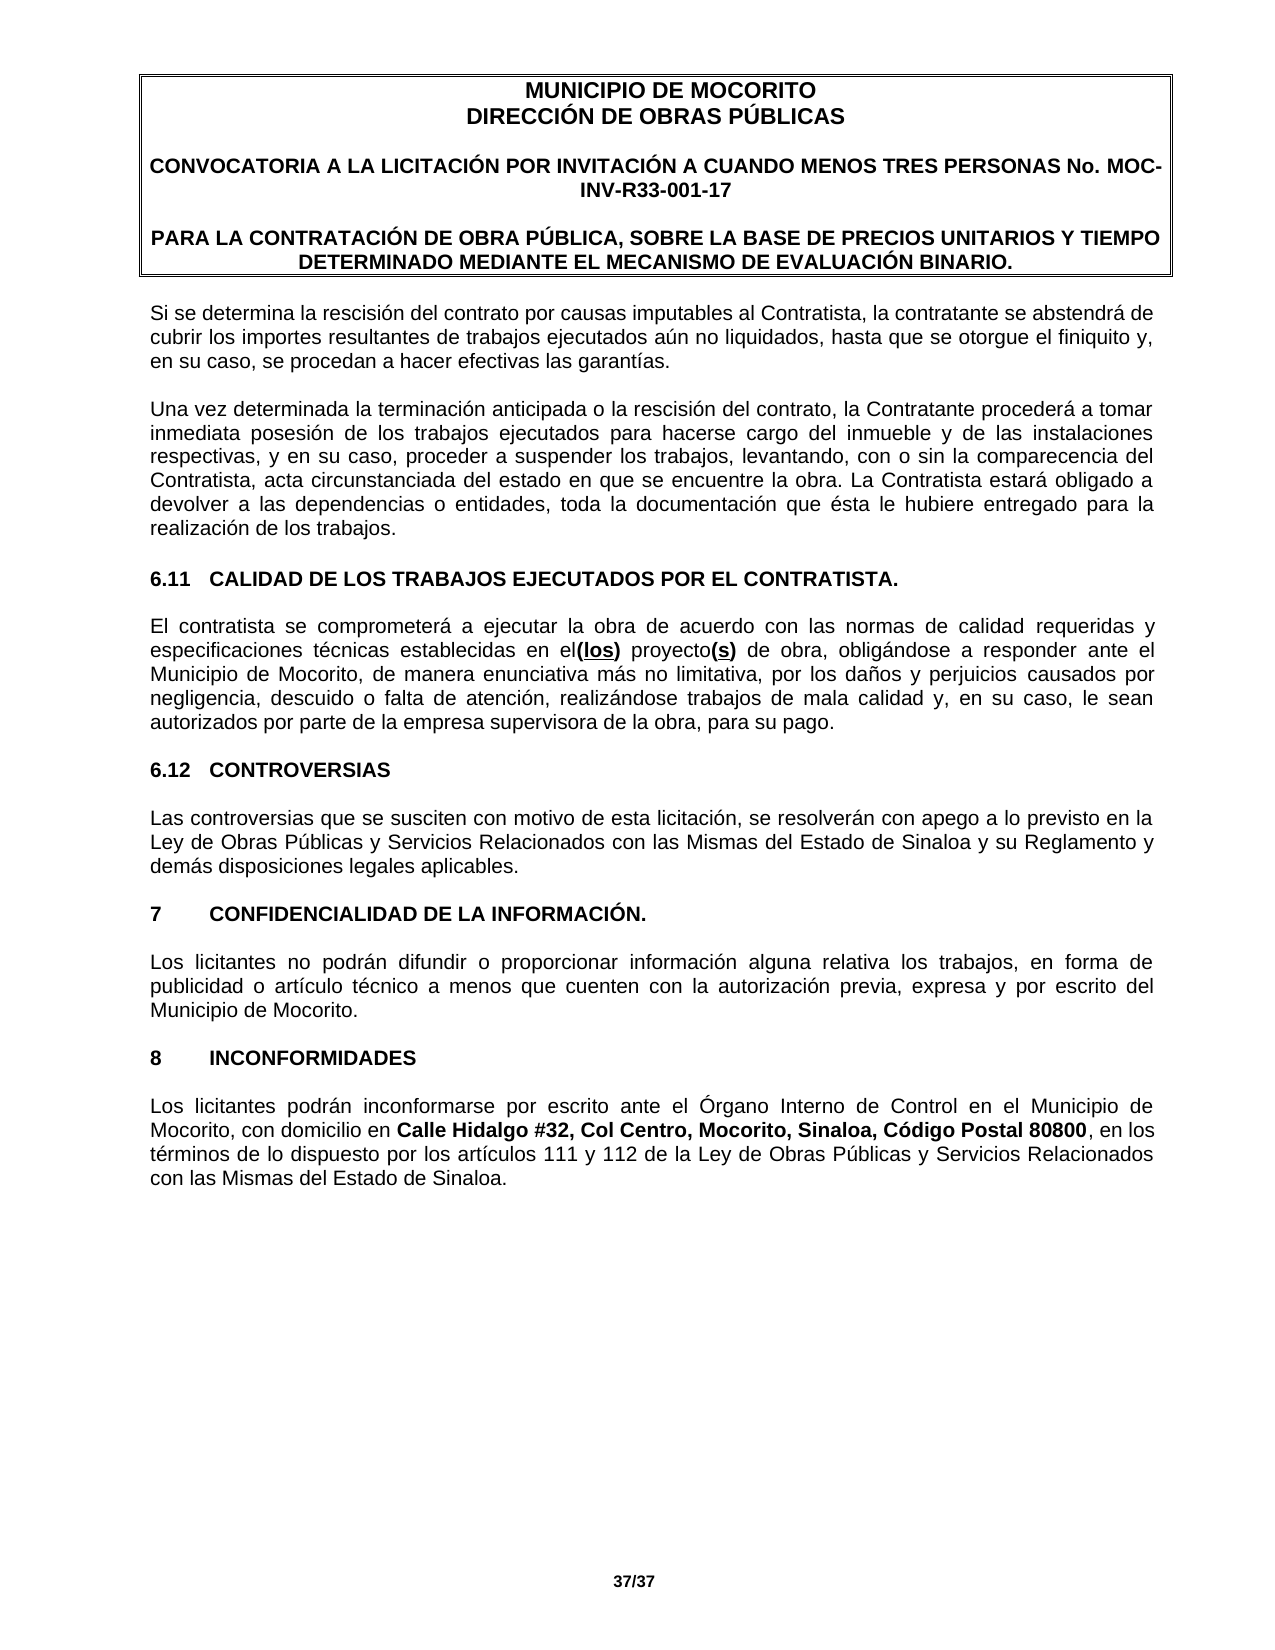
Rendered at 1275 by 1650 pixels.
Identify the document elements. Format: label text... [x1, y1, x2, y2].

text Una vez determinada la terminación anticipada o la rescisión del contrato, la Contratante procederá a tomar inmediata posesión de los trabajos ejecutados para hacerse cargo del inmueble y de las instalaciones respectivas, y en su caso, proceder a suspender los trabajos, levantando, con o sin la comparecencia del Contratista, acta circunstanciada del estado en que se encuentre la obra. La Contratista estará obligado a devolver a las dependencias o entidades, toda la documentación que ésta le hubiere entregado para la realización de los trabajos. [150, 396, 1155, 540]
text 7 CONFIDENCIALIDAD DE LA INFORMACIÓN. [150, 902, 1155, 926]
text 6.11 CALIDAD DE LOS TRABAJOS EJECUTADOS POR EL CONTRATISTA. [150, 566, 1155, 590]
text Los licitantes podrán inconformarse por escrito ante el Órgano Interno de Control en el Municipio de Mocorito, con domicilio en Calle Hidalgo #32, Col Centro, Mocorito, Sinaloa, Código Postal 80800, en los términos de lo dispuesto por los artículos 111 y 112 de la Ley de Obras Públicas y Servicios Relacionados con las Mismas del Estado de Sinaloa. [150, 1093, 1155, 1189]
text Si se determina la rescisión del contrato por causas imputables al Contratista, la contratante se abstendrá de cubrir los importes resultantes de trabajos ejecutados aún no liquidados, hasta que se otorgue el finiquito y, en su caso, se procedan a hacer efectivas las garantías. [150, 301, 1155, 372]
text El contratista se comprometerá a ejecutar la obra de acuerdo con las normas de calidad requeridas y especificaciones técnicas establecidas en el(los) proyecto(s) de obra, obligándose a responder ante el Municipio de Mocorito, de manera enunciativa más no limitativa, por los daños y perjuicios causados por negligencia, descuido o falta de atención, realizándose trabajos de mala calidad y, en su caso, le sean autorizados por parte de la empresa supervisora de la obra, para su pago. [150, 614, 1155, 734]
text 6.12 CONTROVERSIAS [150, 758, 1155, 782]
text Los licitantes no podrán difundir o proporcionar información alguna relativa los trabajos, en forma de publicidad o artículo técnico a menos que cuenten con la autorización previa, expresa y por escrito del Municipio de Mocorito. [150, 950, 1155, 1022]
text Las controversias que se susciten con motivo de esta licitación, se resolverán con apego a lo previsto en la Ley de Obras Públicas y Servicios Relacionados con las Mismas del Estado de Sinaloa y su Reglamento y demás disposiciones legales aplicables. [150, 806, 1155, 878]
text 8 INCONFORMIDADES [150, 1046, 1155, 1069]
